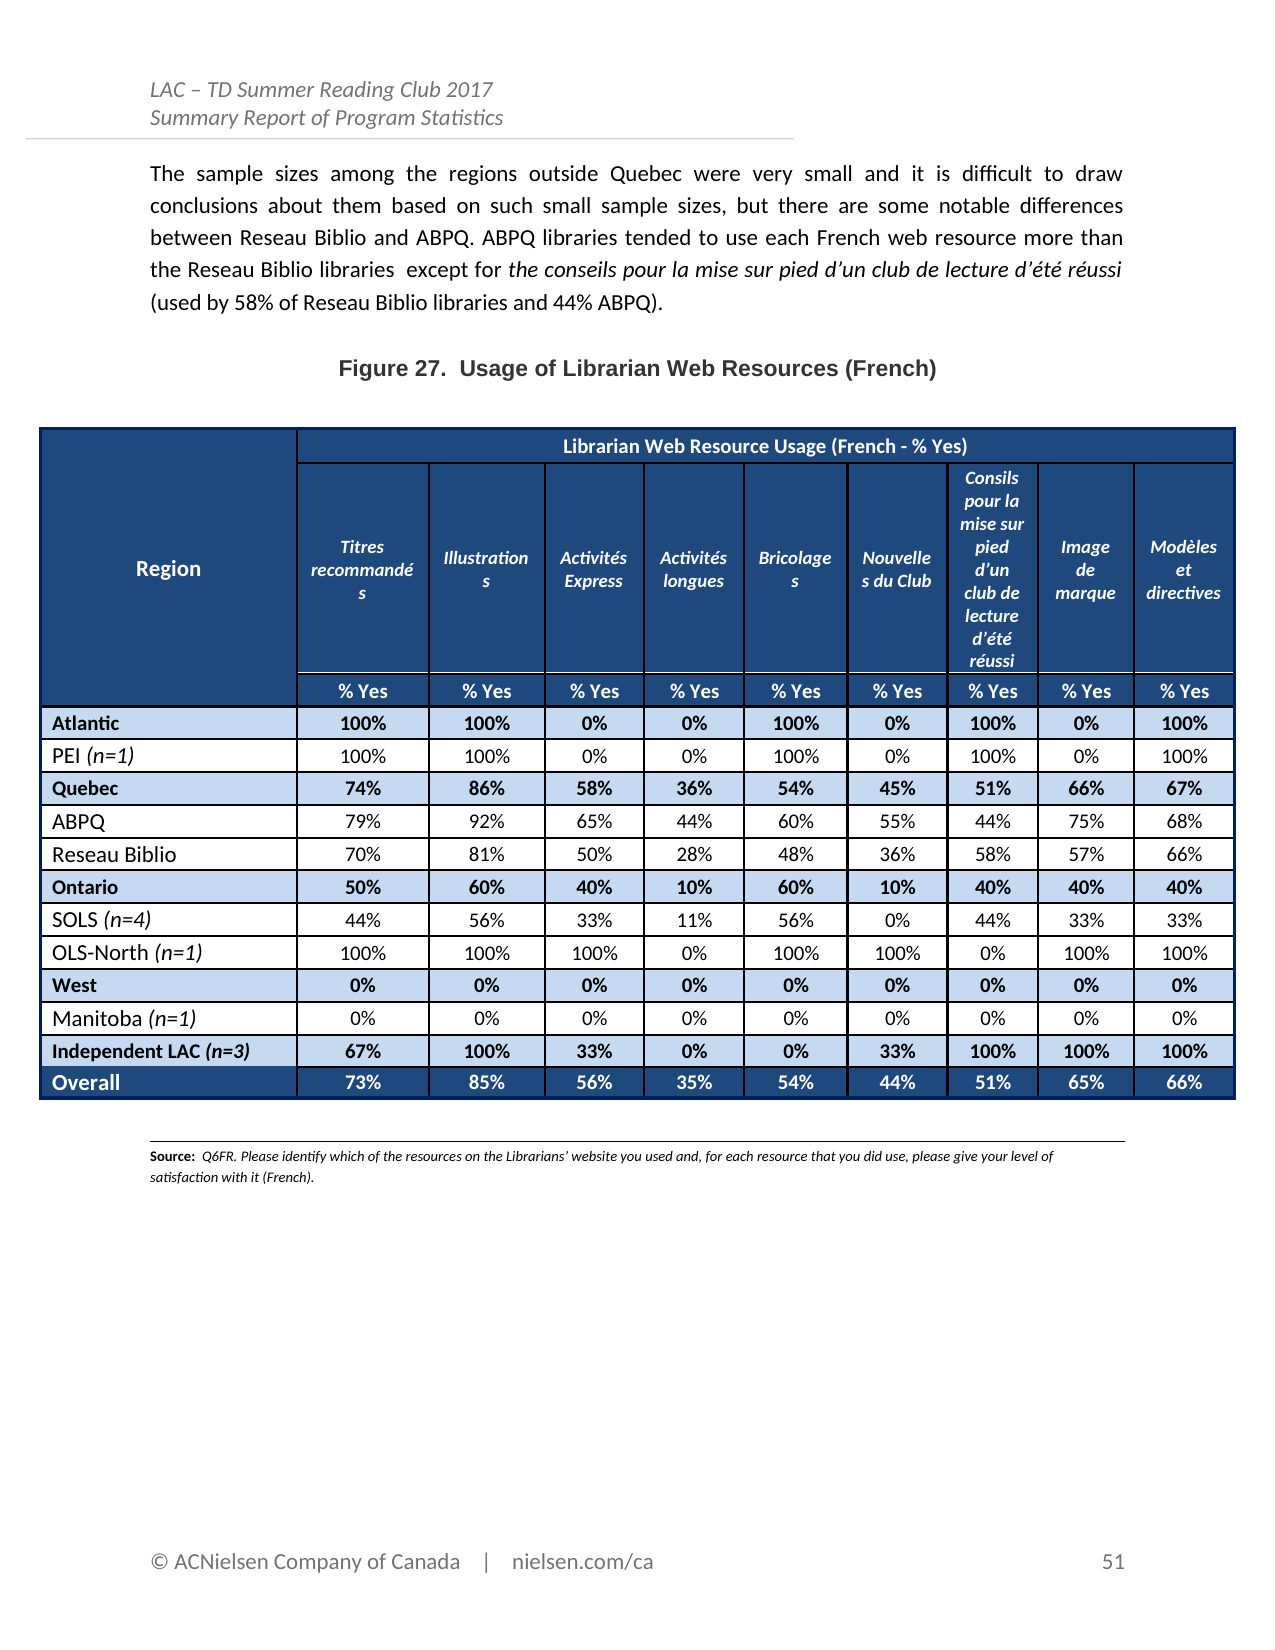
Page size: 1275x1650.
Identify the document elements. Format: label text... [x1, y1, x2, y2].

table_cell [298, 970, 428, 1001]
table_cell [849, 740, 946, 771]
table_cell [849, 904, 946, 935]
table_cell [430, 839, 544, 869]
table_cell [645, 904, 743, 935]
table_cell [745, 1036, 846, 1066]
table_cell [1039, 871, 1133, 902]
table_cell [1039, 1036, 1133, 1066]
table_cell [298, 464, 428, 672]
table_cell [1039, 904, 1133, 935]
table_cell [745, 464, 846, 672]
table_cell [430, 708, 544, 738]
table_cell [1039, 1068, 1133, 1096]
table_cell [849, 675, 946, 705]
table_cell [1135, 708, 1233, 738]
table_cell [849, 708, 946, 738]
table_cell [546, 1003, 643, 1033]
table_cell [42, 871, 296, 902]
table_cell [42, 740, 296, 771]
text Figure 27. Usage of Librarian Web Resources (French) [150, 352, 1125, 381]
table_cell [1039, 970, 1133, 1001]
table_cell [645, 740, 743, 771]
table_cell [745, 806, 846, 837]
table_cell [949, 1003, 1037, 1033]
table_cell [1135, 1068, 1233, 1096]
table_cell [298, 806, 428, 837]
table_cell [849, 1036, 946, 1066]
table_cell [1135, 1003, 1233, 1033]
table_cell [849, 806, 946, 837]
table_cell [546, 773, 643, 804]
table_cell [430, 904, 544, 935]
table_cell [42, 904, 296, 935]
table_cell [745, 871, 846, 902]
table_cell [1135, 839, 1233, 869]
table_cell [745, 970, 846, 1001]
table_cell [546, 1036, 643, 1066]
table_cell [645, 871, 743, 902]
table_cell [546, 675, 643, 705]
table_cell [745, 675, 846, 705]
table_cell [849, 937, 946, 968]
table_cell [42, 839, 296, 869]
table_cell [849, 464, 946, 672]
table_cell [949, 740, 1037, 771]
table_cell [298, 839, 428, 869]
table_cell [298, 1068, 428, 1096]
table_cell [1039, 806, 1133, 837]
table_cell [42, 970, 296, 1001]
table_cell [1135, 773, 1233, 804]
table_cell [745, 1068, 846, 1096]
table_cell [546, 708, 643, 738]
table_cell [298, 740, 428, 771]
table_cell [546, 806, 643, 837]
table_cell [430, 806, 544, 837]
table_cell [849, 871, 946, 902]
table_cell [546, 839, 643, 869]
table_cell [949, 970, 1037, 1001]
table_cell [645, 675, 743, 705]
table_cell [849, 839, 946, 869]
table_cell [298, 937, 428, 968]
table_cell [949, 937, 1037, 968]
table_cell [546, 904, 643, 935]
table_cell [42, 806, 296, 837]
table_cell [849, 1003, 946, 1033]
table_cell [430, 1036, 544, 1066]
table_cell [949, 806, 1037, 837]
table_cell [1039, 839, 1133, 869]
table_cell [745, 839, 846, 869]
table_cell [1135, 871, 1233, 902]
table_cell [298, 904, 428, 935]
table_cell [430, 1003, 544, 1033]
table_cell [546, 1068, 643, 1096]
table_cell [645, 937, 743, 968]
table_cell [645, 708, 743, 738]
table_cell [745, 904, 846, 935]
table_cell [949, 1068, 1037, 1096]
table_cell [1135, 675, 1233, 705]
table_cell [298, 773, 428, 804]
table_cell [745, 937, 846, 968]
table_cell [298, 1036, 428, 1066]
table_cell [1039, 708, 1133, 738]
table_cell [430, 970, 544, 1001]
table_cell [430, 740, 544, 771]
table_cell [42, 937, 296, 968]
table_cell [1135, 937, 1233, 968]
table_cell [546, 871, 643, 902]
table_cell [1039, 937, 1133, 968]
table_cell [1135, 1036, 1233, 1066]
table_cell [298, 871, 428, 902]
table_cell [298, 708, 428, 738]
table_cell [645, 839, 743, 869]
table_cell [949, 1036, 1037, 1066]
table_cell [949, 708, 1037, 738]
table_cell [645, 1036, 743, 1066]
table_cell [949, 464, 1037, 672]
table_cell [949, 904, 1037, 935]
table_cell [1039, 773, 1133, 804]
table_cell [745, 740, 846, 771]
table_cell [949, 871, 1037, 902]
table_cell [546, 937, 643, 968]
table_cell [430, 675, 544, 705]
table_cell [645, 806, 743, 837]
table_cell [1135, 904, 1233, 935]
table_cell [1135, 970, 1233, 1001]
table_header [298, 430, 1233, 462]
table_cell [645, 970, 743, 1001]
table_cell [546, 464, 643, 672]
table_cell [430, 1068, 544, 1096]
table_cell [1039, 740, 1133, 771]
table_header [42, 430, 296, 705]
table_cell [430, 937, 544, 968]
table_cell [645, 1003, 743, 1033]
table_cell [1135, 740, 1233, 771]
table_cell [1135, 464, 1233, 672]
text Source: Q6FR. Please identify which of the resources on the Librarians’ website you used and, for each resource that you did use, please give your level of satisfaction with it (French). [150, 1142, 1125, 1186]
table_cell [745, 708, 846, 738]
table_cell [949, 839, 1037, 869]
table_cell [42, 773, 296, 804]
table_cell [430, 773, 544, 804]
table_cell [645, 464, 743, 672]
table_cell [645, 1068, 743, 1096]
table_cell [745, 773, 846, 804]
text The sample sizes among the regions outside Quebec were very small and it is difficult to draw conclusions about them based on such small sample sizes, but there are some notable differences between Reseau Biblio and ABPQ. ABPQ libraries tended to use each French web resource more than the Reseau Biblio libraries except for the conseils pour la mise sur pied d’un club de lecture d’été réussi (used by 58% of Reseau Biblio libraries and 44% ABPQ). [150, 159, 1125, 316]
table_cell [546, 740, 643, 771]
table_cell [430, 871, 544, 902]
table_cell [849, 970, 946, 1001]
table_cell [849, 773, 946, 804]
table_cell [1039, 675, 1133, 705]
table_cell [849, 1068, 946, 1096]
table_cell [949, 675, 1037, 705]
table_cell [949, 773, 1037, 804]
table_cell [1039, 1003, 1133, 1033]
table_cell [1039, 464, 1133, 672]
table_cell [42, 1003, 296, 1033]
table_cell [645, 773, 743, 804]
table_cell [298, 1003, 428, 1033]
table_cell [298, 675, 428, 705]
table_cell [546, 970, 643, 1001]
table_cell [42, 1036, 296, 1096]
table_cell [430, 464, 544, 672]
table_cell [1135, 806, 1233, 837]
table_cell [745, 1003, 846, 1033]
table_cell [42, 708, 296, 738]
